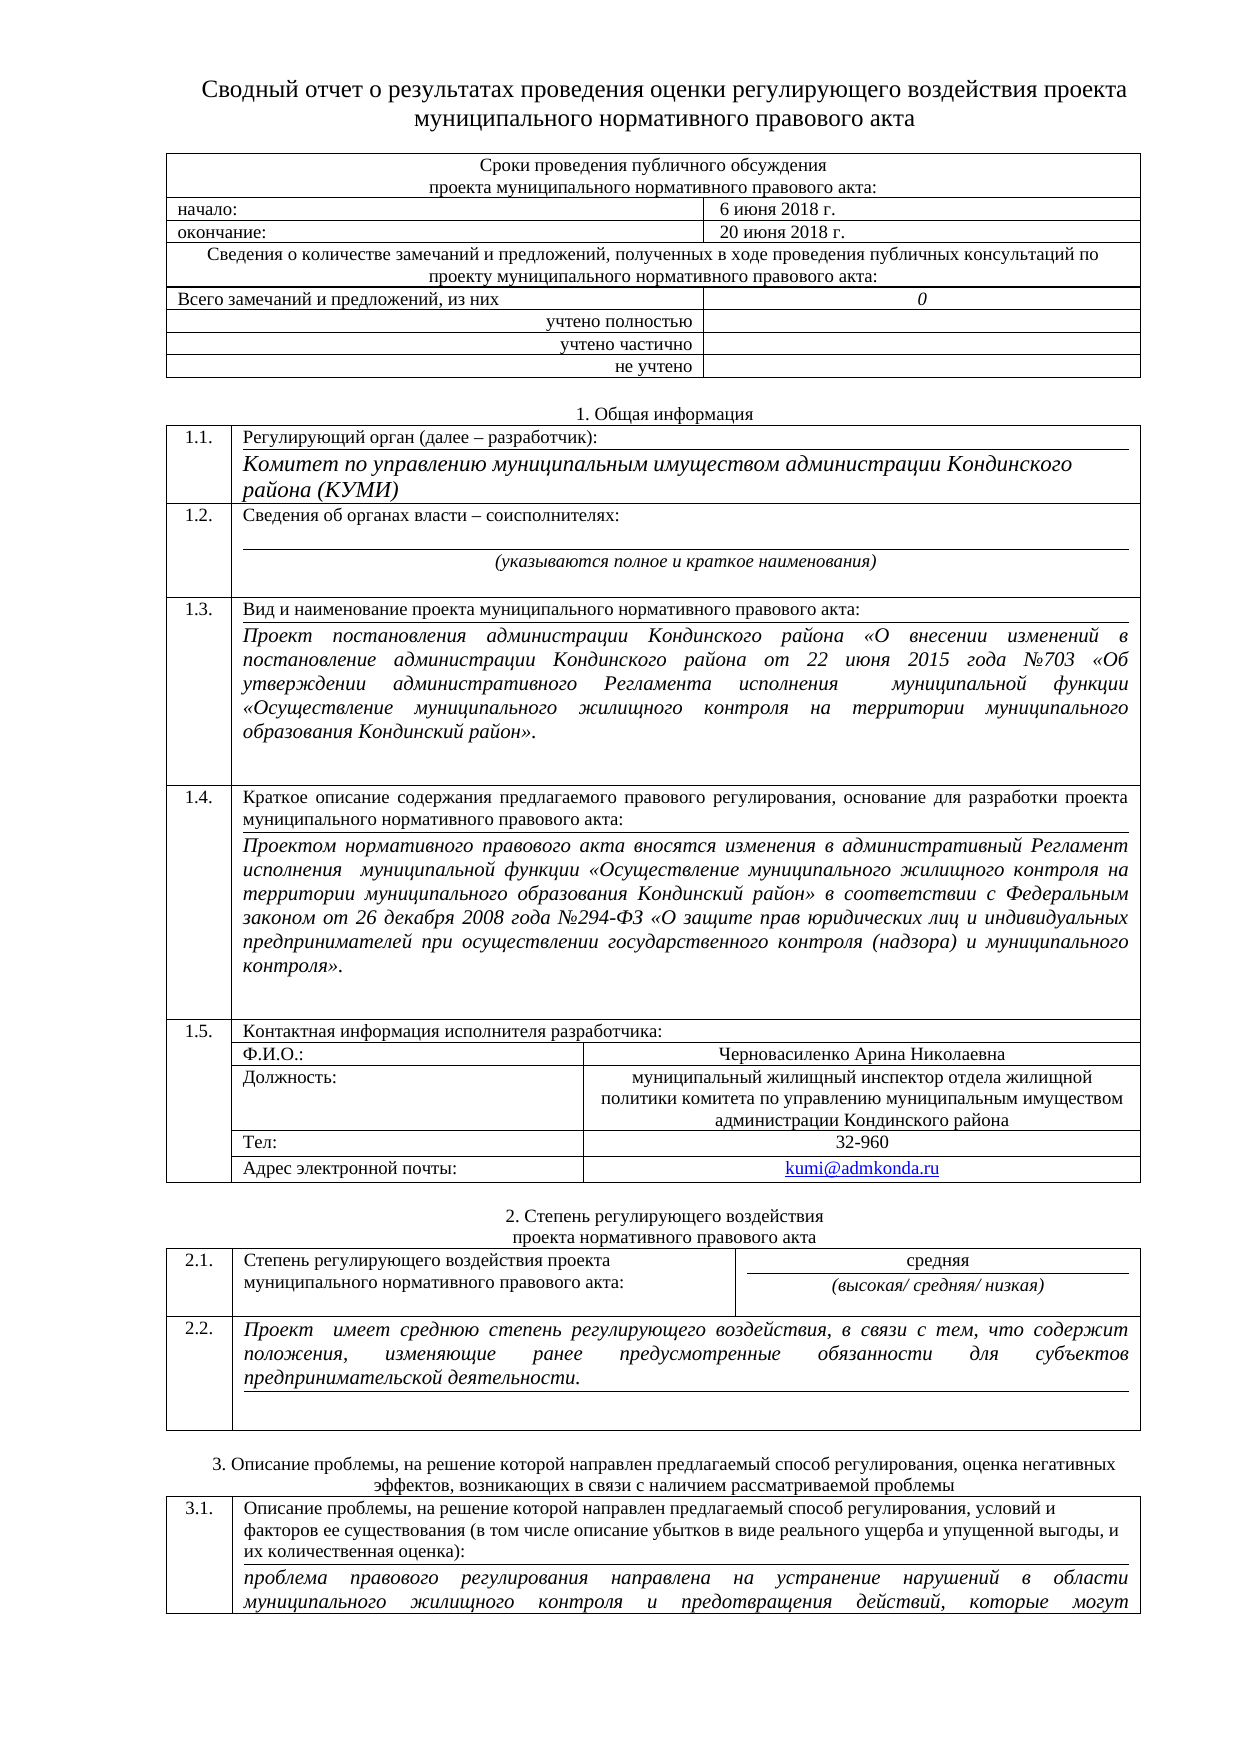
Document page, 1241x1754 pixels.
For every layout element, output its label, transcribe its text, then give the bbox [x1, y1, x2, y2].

table_cell Всего замечаний и предложений, из них [167, 288, 703, 309]
table_cell [704, 355, 1140, 377]
table_cell начало: [167, 198, 703, 220]
table_cell 1.5. [167, 1020, 231, 1182]
table_cell учтено полностью [167, 310, 703, 332]
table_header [233, 1497, 1140, 1613]
table_cell 1.4. [167, 786, 231, 1019]
table_cell Адрес электронной почты: [232, 1157, 583, 1182]
text 1. Общая информация [177, 403, 1152, 424]
table_cell окончание: [167, 221, 703, 242]
table_cell Контактная информация исполнителя разработчика: [232, 1020, 1140, 1042]
table_header Степень регулирующего воздействия проекта муниципального нормативного правового акта: [233, 1249, 735, 1316]
table_cell 1.2. [167, 504, 231, 597]
table_cell Вид и наименование проекта муниципального нормативного правового акта: Проект постановления администрации Кондинского района «О внесении изменений в постановление администрации Кондинского района от 22 июня 2015 года №703 «Об утверждении административного Регламента исполнения муниципальной функции «Осуществление муниципального жилищного контроля на территории муниципального образования Кондинский район». [232, 598, 1140, 785]
table_header Сроки проведения публичного обсуждения проекта муниципального нормативного правового акта: [167, 154, 1140, 197]
table_cell 2.2. [167, 1317, 232, 1430]
table_cell 6 июня 2018 г. [704, 198, 1140, 220]
table_header Регулирующий орган (далее – разработчик): Комитет по управлению муниципальным имуществом администрации Кондинского района (КУМИ) [232, 426, 1140, 503]
table_cell 20 июня 2018 г. [704, 221, 1140, 242]
table_cell Сведения об органах власти – соисполнителях: (указываются полное и краткое наименования) [232, 504, 1140, 597]
text 3. Описание проблемы, на решение которой направлен предлагаемый способ регулирования, оценка негативных эффектов, возникающих в связи с наличием рассматриваемой проблемы [177, 1453, 1152, 1496]
table_cell Тел: [232, 1131, 583, 1156]
text Сводный отчет о результатах проведения оценки регулирующего воздействия проекта муниципального нормативного правового акта [177, 74, 1152, 131]
table_cell kumi@admkonda.ru [584, 1157, 1140, 1182]
text проекта нормативного правового акта [177, 1226, 1152, 1248]
text 2. Степень регулирующего воздействия [177, 1205, 1152, 1226]
table_cell учтено частично [167, 333, 703, 354]
table_cell Проект имеет среднюю степень регулирующего воздействия, в связи с тем, что содержит положения, изменяющие ранее предусмотренные обязанности для субъектов предпринимательской деятельности. [233, 1317, 1140, 1430]
table_cell 1.3. [167, 598, 231, 785]
table_cell Сведения о количестве замечаний и предложений, полученных в ходе проведения публичных консультаций по проекту муниципального нормативного правового акта: [167, 243, 1140, 286]
table_cell муниципальный жилищный инспектор отдела жилищной политики комитета по управлению муниципальным имуществом администрации Кондинского района [584, 1066, 1140, 1130]
table_cell Должность: [232, 1066, 583, 1130]
table_cell Ф.И.О.: [232, 1043, 583, 1064]
table_cell Черновасиленко Арина Николаевна [584, 1043, 1140, 1064]
table_header средняя (высокая/ средняя/ низкая) [736, 1249, 1140, 1316]
table_cell [704, 310, 1140, 332]
table_header 1.1. [167, 426, 231, 503]
table_cell 0 [704, 288, 1140, 309]
table_header 2.1. [167, 1249, 232, 1316]
table_cell Краткое описание содержания предлагаемого правового регулирования, основание для разработки проекта муниципального нормативного правового акта: Проектом нормативного правового акта вносятся изменения в административный Регламент исполнения муниципальной функции «Осуществление муниципального жилищного контроля на территории муниципального образования Кондинский район» в соответствии с Федеральным законом от 26 декабря 2008 года №294-ФЗ «О защите прав юридических лиц и индивидуальных предпринимателей при осуществлении государственного контроля (надзора) и муниципального контроля». [232, 786, 1140, 1019]
table_cell [704, 333, 1140, 354]
table_cell не учтено [167, 355, 703, 377]
table_header 3.1. [167, 1497, 232, 1613]
table_cell 32-960 [584, 1131, 1140, 1156]
